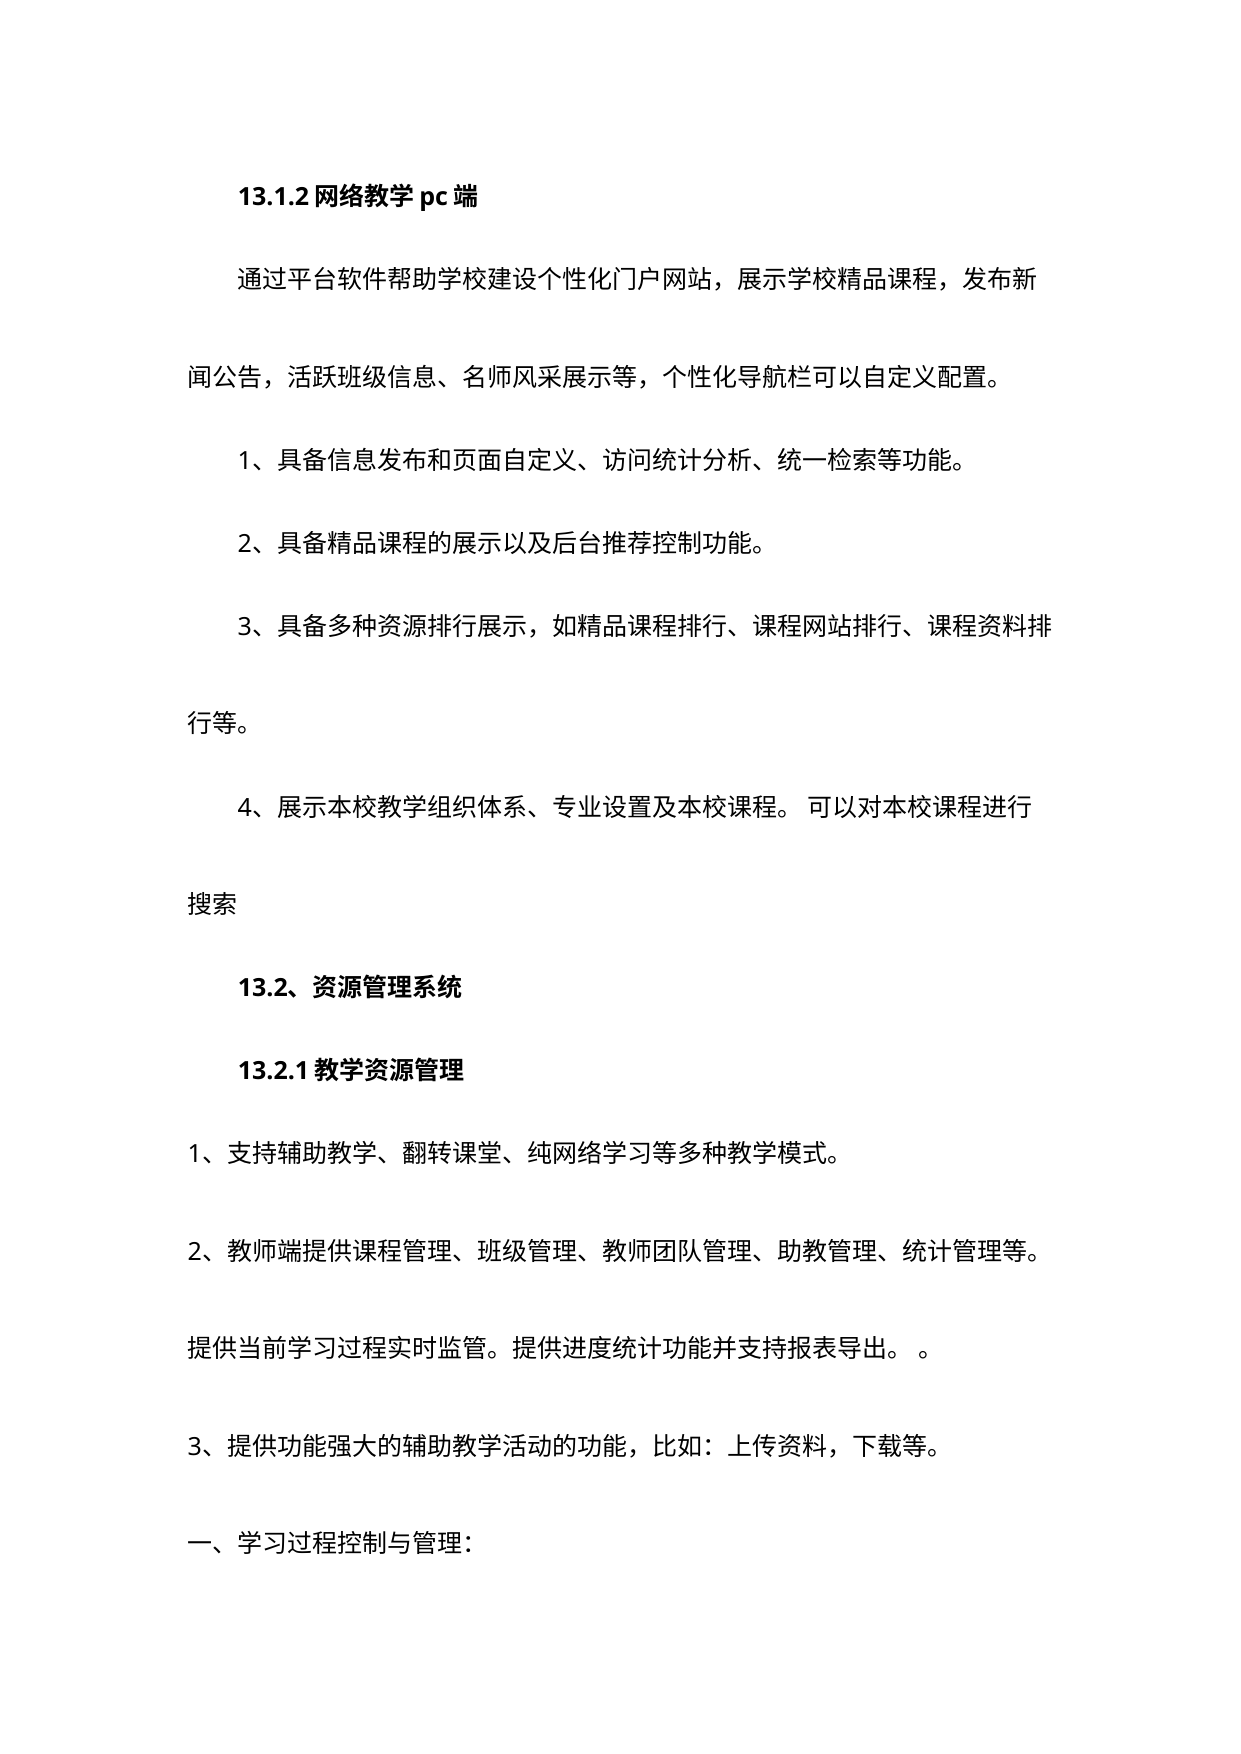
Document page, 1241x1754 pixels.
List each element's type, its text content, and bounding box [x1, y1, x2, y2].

text 13.1.2网络教学pc端 [187, 162, 1053, 227]
text 13.2、资源管理系统 [187, 953, 1053, 1018]
list 2、具备精品课程的展示以及后台推荐控制功能。 [187, 509, 1053, 574]
text 13.2.1教学资源管理 [187, 1036, 1053, 1101]
text 通过平台软件帮助学校建设个性化门户网站，展示学校精品课程，发布新闻公告，活跃班级信息、名师风采展示等，个性化导航栏可以自定义配置。 [187, 245, 1053, 408]
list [187, 1119, 1053, 1574]
list 3、具备多种资源排行展示，如精品课程排行、课程网站排行、课程资料排行等。 [187, 592, 1053, 754]
list 1、具备信息发布和页面自定义、访问统计分析、统一检索等功能。 [187, 426, 1053, 491]
list 4、展示本校教学组织体系、专业设置及本校课程。 可以对本校课程进行搜索 [187, 773, 1053, 935]
